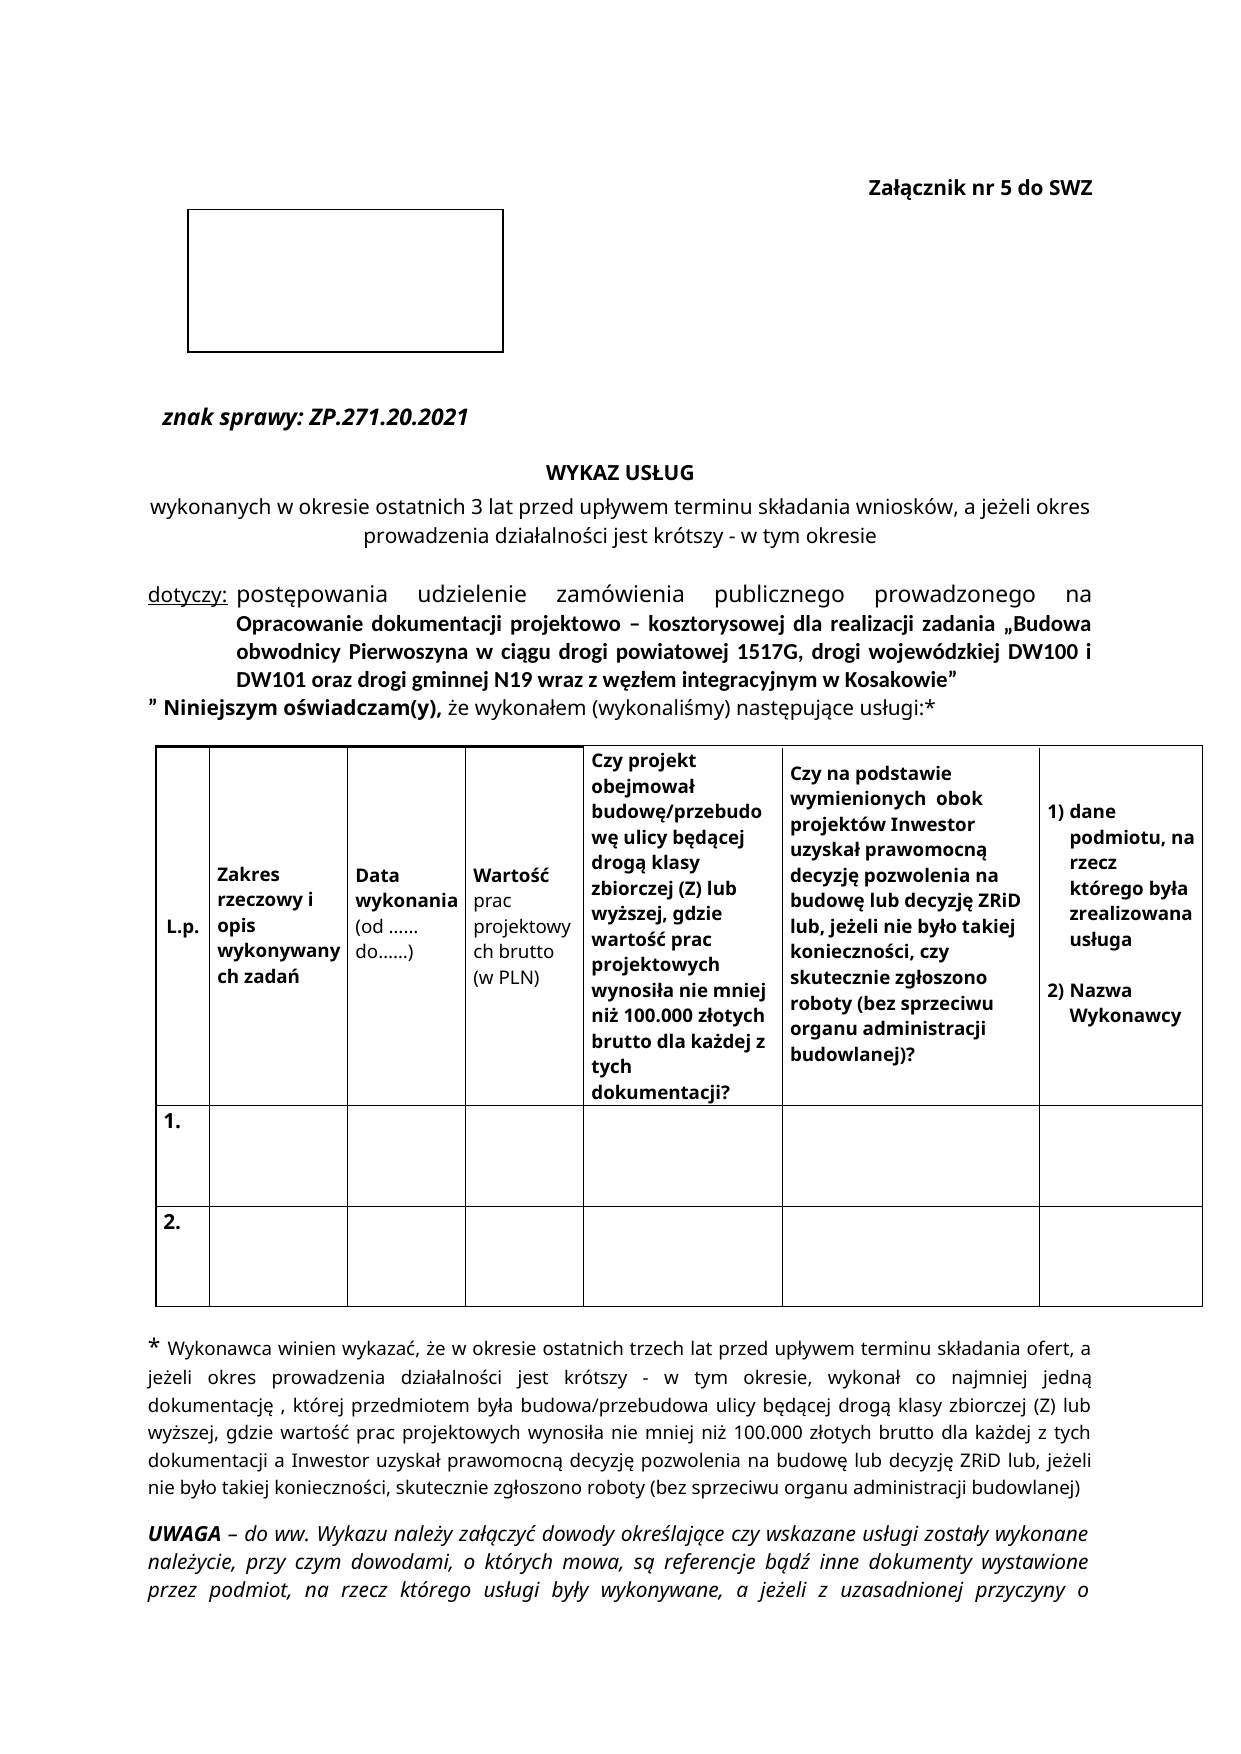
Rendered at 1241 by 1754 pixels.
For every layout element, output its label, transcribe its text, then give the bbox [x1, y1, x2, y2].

table_cell [584, 1207, 782, 1306]
table_cell [466, 1106, 583, 1206]
table_cell [584, 1106, 782, 1206]
table_header Czy projekt obejmował budowę/przebudowę ulicy będącej drogą klasy zbiorczej (Z) lub wyższej, gdzie wartość prac projektowych wynosiła nie mniej niż 100.000 złotych brutto dla każdej z tych dokumentacji? [584, 746, 782, 1105]
table_cell [1040, 1106, 1202, 1206]
text * Wykonawca winien wykazać, że w okresie ostatnich trzech lat przed upływem terminu składania ofert, a jeżeli okres prowadzenia działalności jest krótszy - w tym okresie, wykonał co najmniej jedną dokumentację , której przedmiotem była budowa/przebudowa ulicy będącej drogą klasy zbiorczej (Z) lub wyższej, gdzie wartość prac projektowych wynosiła nie mniej niż 100.000 złotych brutto dla każdej z tych dokumentacji a Inwestor uzyskał prawomocną decyzję pozwolenia na budowę lub decyzję ZRiD lub, jeżeli nie było takiej konieczności, skutecznie zgłoszono roboty (bez sprzeciwu organu administracji budowlanej) [148, 1331, 1093, 1500]
text wykonanych w okresie ostatnich 3 lat przed upływem terminu składania wniosków, a jeżeli okres prowadzenia działalności jest krótszy - w tym okresie [148, 492, 1093, 549]
table_cell [348, 1106, 465, 1206]
text Załącznik nr 5 do SWZ [635, 173, 1093, 201]
table_cell [466, 1207, 583, 1306]
table_header Zakres rzeczowy i opis wykonywanych zadań [210, 748, 347, 1105]
text dotyczy: postępowania udzielenie zamówienia publicznego prowadzonego na Opracowanie dokumentacji projektowo – kosztorysowej dla realizacji zadania „Budowa obwodnicy Pierwoszyna w ciągu drogi powiatowej 1517G, drogi wojewódzkiej DW100 i DW101 oraz drogi gminnej N19 wraz z węzłem integracyjnym w Kosakowie” [148, 578, 1093, 693]
table_cell [783, 1106, 1039, 1206]
table_cell [210, 1106, 347, 1206]
text ” Niniejszym oświadczam(y), że wykonałem (wykonaliśmy) następujące usługi:* [148, 693, 1093, 721]
table_header Data wykonania (od …… do……) [348, 748, 465, 1105]
table_cell [210, 1207, 347, 1306]
table_header dane podmiotu, na rzecz którego była zrealizowana usługa Nazwa Wykonawcy [1040, 746, 1202, 1105]
table_cell [783, 1207, 1039, 1306]
table_cell [348, 1207, 465, 1306]
text WYKAZ USŁUG [148, 458, 1093, 486]
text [148, 1519, 1093, 1604]
text znak sprawy: ZP.271.20.2021 [148, 401, 1093, 433]
table_header L.p. [157, 748, 209, 1105]
table_header Czy na podstawie wymienionych obok projektów Inwestor uzyskał prawomocną decyzję pozwolenia na budowę lub decyzję ZRiD lub, jeżeli nie było takiej konieczności, czy skutecznie zgłoszono roboty (bez sprzeciwu organu administracji budowlanej)? [783, 746, 1040, 1105]
table_cell 2. [157, 1207, 209, 1306]
table_cell 1. [157, 1106, 209, 1206]
table_header Wartość prac projektowych brutto (w PLN) [466, 748, 583, 1105]
table_cell [1040, 1207, 1202, 1306]
